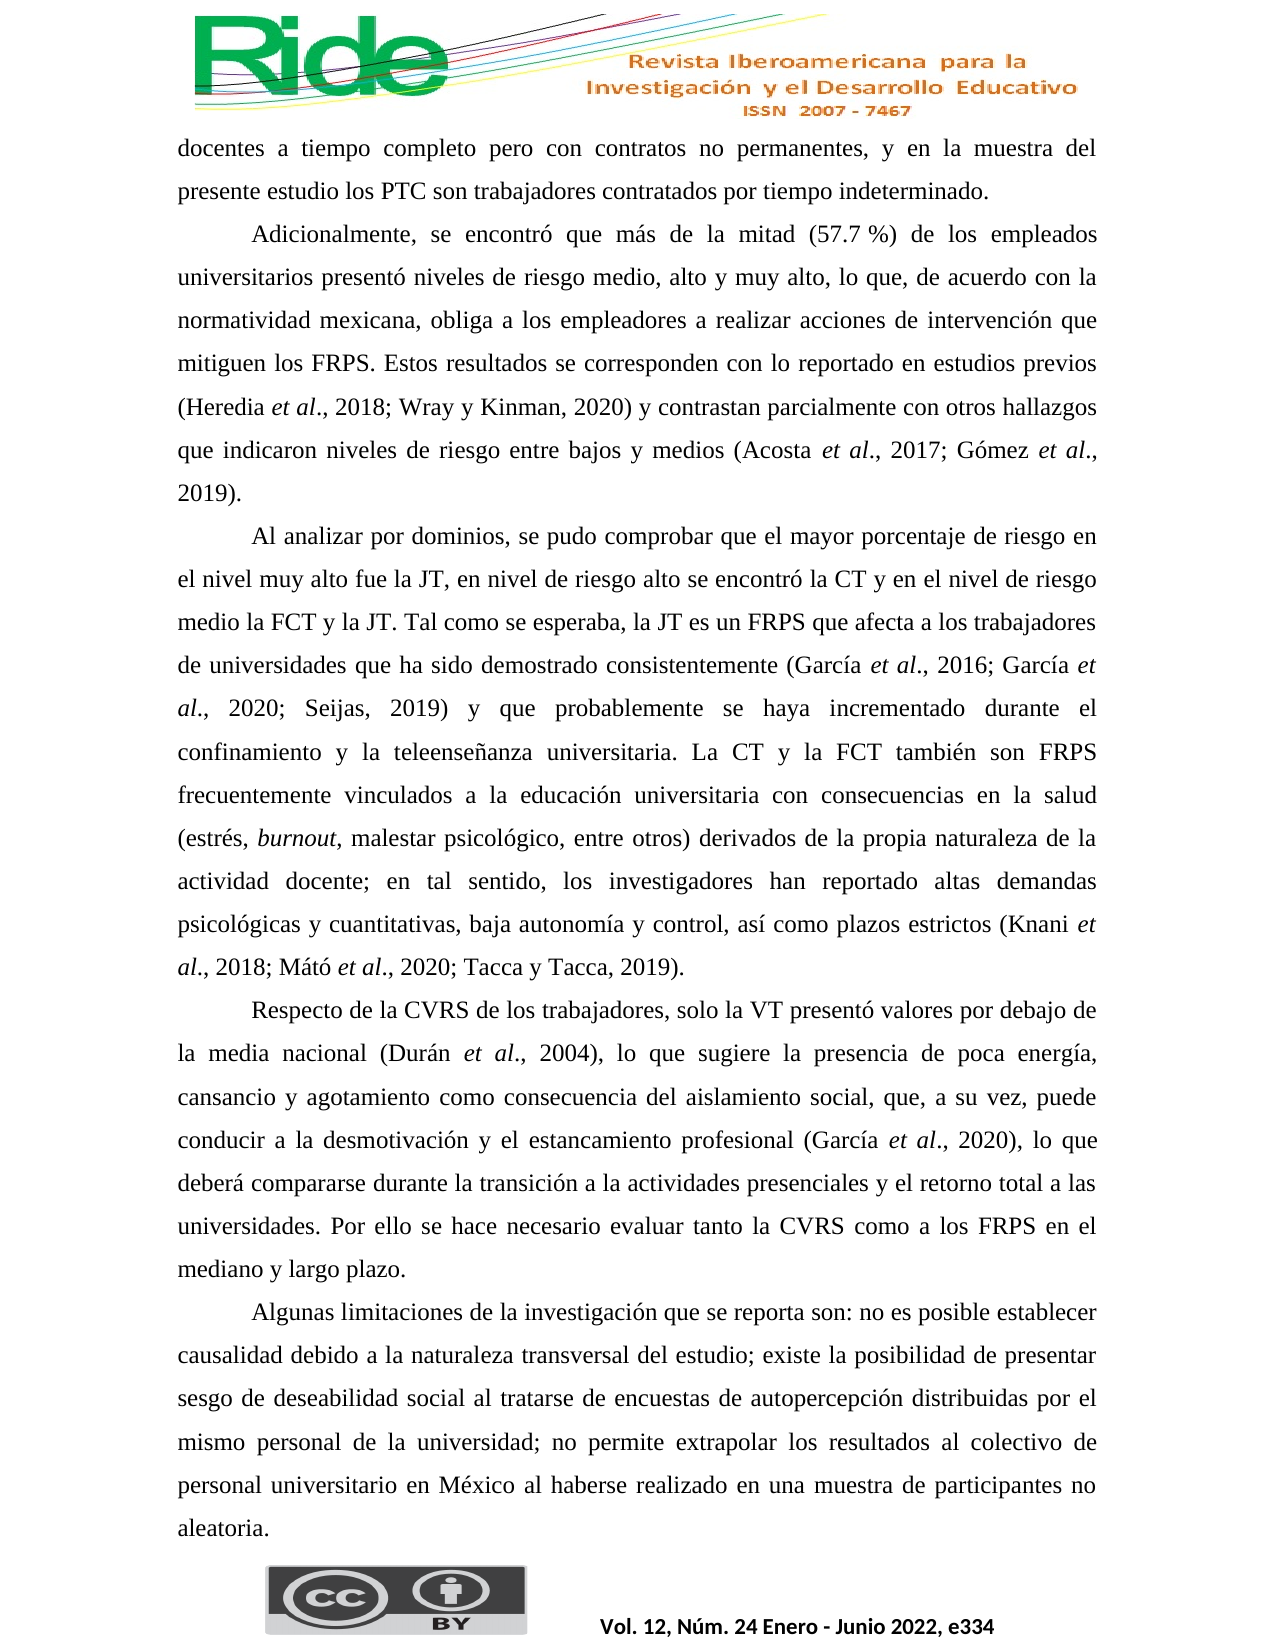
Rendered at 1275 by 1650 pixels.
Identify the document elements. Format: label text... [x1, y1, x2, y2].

picture [194, 14, 1081, 119]
text Respecto de la CVRS de los trabajadores, solo la VT presentó valores por debajo de la media nacional (Durán et al., 2004), lo que sugiere la presencia de poca energía, cansancio y agotamiento como consecuencia del aislamiento social, que, a su vez, puede conducir a la desmotivación y el estancamiento profesional (García et al., 2020), lo que deberá compararse durante la transición a la actividades presenciales y el retorno total a las universidades. Por ello se hace necesario evaluar tanto la CVRS como a los FRPS en el mediano y largo plazo. [177, 995, 1098, 1283]
text Al analizar por dominios, se pudo comprobar que el mayor porcentaje de riesgo en el nivel muy alto fue la JT, en nivel de riesgo alto se encontró la CT y en el nivel de riesgo medio la FCT y la JT. Tal como se esperaba, la JT es un FRPS que afecta a los trabajadores de universidades que ha sido demostrado consistentemente (García et al., 2016; García et al., 2020; Seijas, 2019) y que probablemente se haya incrementado durante el confinamiento y la teleenseñanza universitaria. La CT y la FCT también son FRPS frecuentemente vinculados a la educación universitaria con consecuencias en la salud (estrés, burnout, malestar psicológico, entre otros) derivados de la propia naturaleza de la actividad docente; en tal sentido, los investigadores han reportado altas demandas psicológicas y cuantitativas, baja autonomía y control, así como plazos estrictos (Knani et al., 2018; Mátó et al., 2020; Tacca y Tacca, 2019). [177, 521, 1098, 981]
picture [265, 1565, 528, 1635]
text Adicionalmente, se encontró que más de la mitad (57.7 %) de los empleados universitarios presentó niveles de riesgo medio, alto y muy alto, lo que, de acuerdo con la normatividad mexicana, obliga a los empleadores a realizar acciones de intervención que mitiguen los FRPS. Estos resultados se corresponden con lo reportado en estudios previos (Heredia et al., 2018; Wray y Kinman, 2020) y contrastan parcialmente con otros hallazgos que indicaron niveles de riesgo entre bajos y medios (Acosta et al., 2017; Gómez et al., 2019). [177, 219, 1098, 507]
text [177, 133, 1098, 205]
text Algunas limitaciones de la investigación que se reporta son: no es posible establecer causalidad debido a la naturaleza transversal del estudio; existe la posibilidad de presentar sesgo de deseabilidad social al tratarse de encuestas de autopercepción distribuidas por el mismo personal de la universidad; no permite extrapolar los resultados al colectivo de personal universitario en México al haberse realizado en una muestra de participantes no aleatoria. [177, 1297, 1098, 1542]
